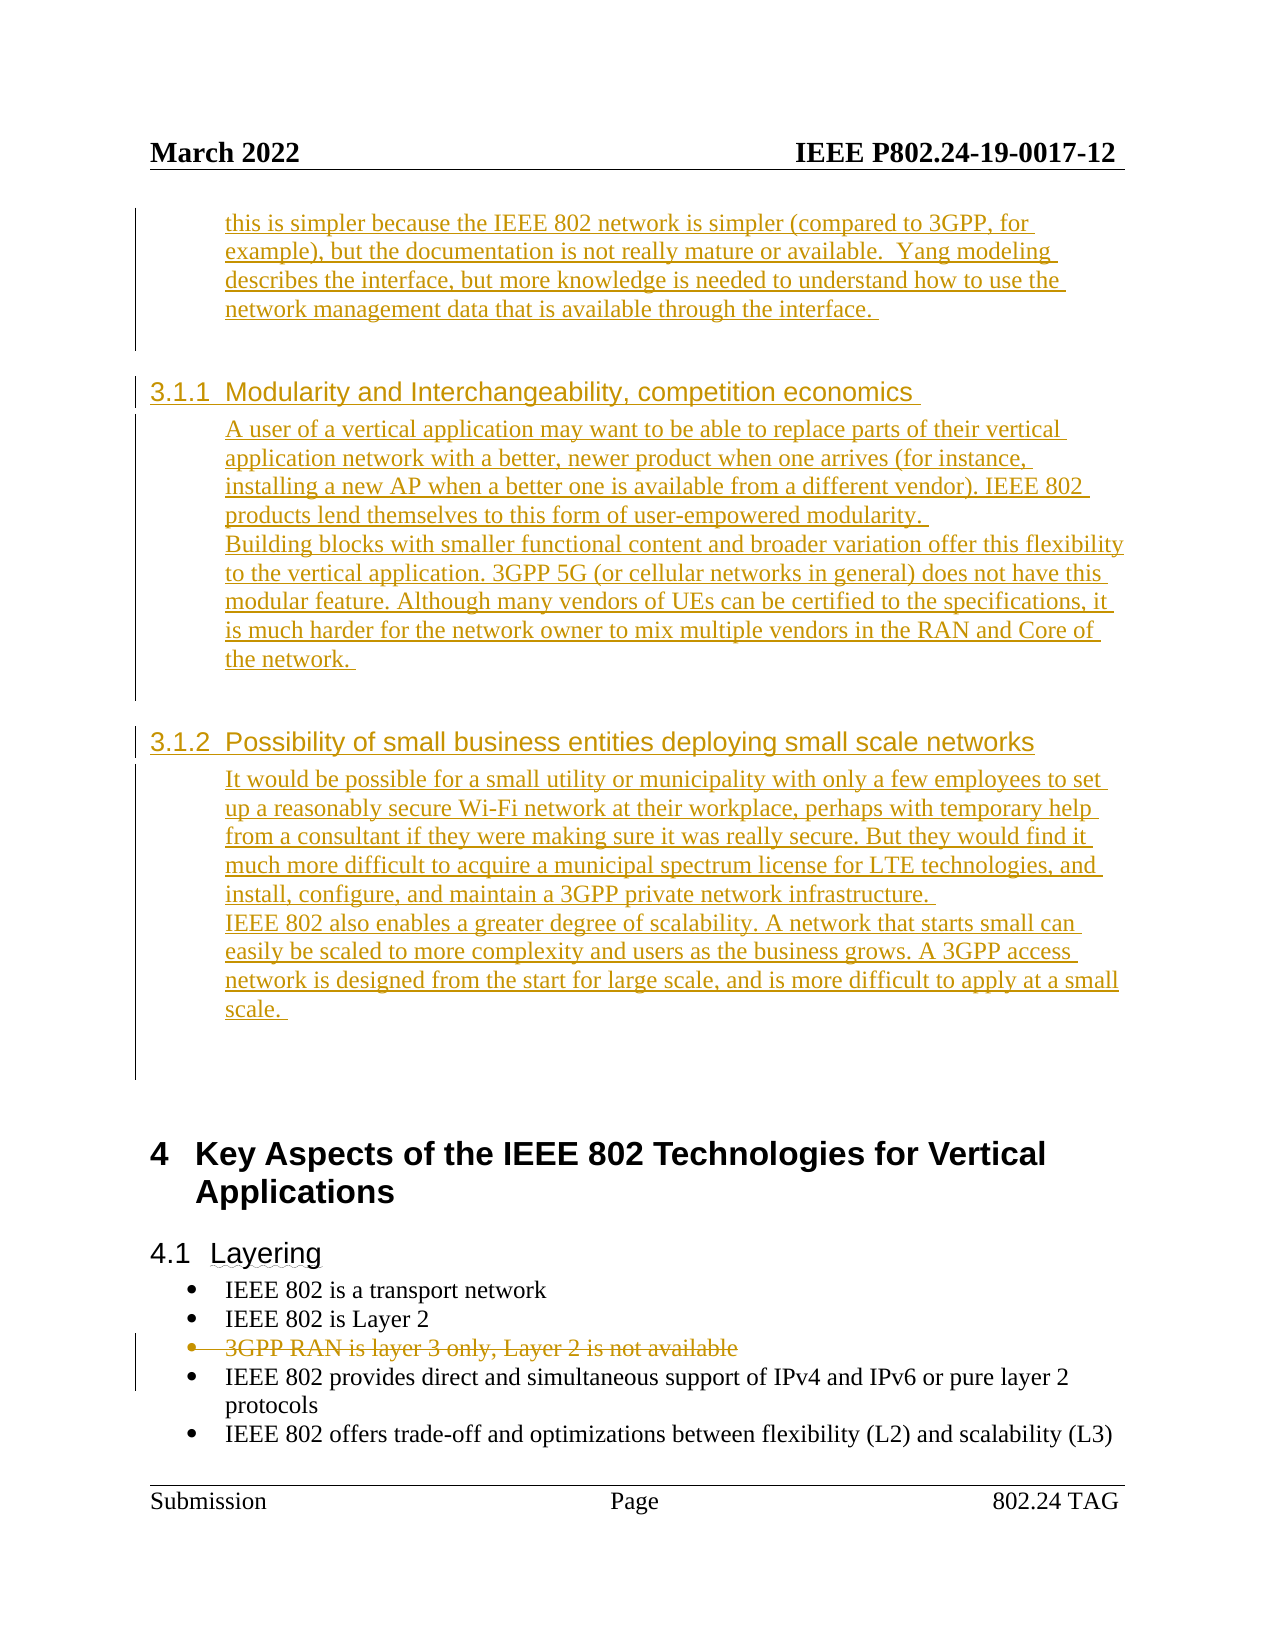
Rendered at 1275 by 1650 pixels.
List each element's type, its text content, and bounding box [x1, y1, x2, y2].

list IEEE 802 provides direct and simultaneous support of IPv4 and IPv6 or pure layer 2 protocols [187, 1362, 1125, 1419]
subtitle Key Aspects of the IEEE 802 Technologies for Vertical Applications [150, 1134, 1125, 1211]
list IEEE 802 is Layer 2 [187, 1304, 1125, 1333]
list IEEE 802 is a transport network [187, 1276, 1125, 1304]
subtitle Layering [150, 1236, 1125, 1269]
list IEEE 802 offers trade-off and optimizations between flexibility (L2) and scalability (L3) [187, 1419, 1125, 1448]
